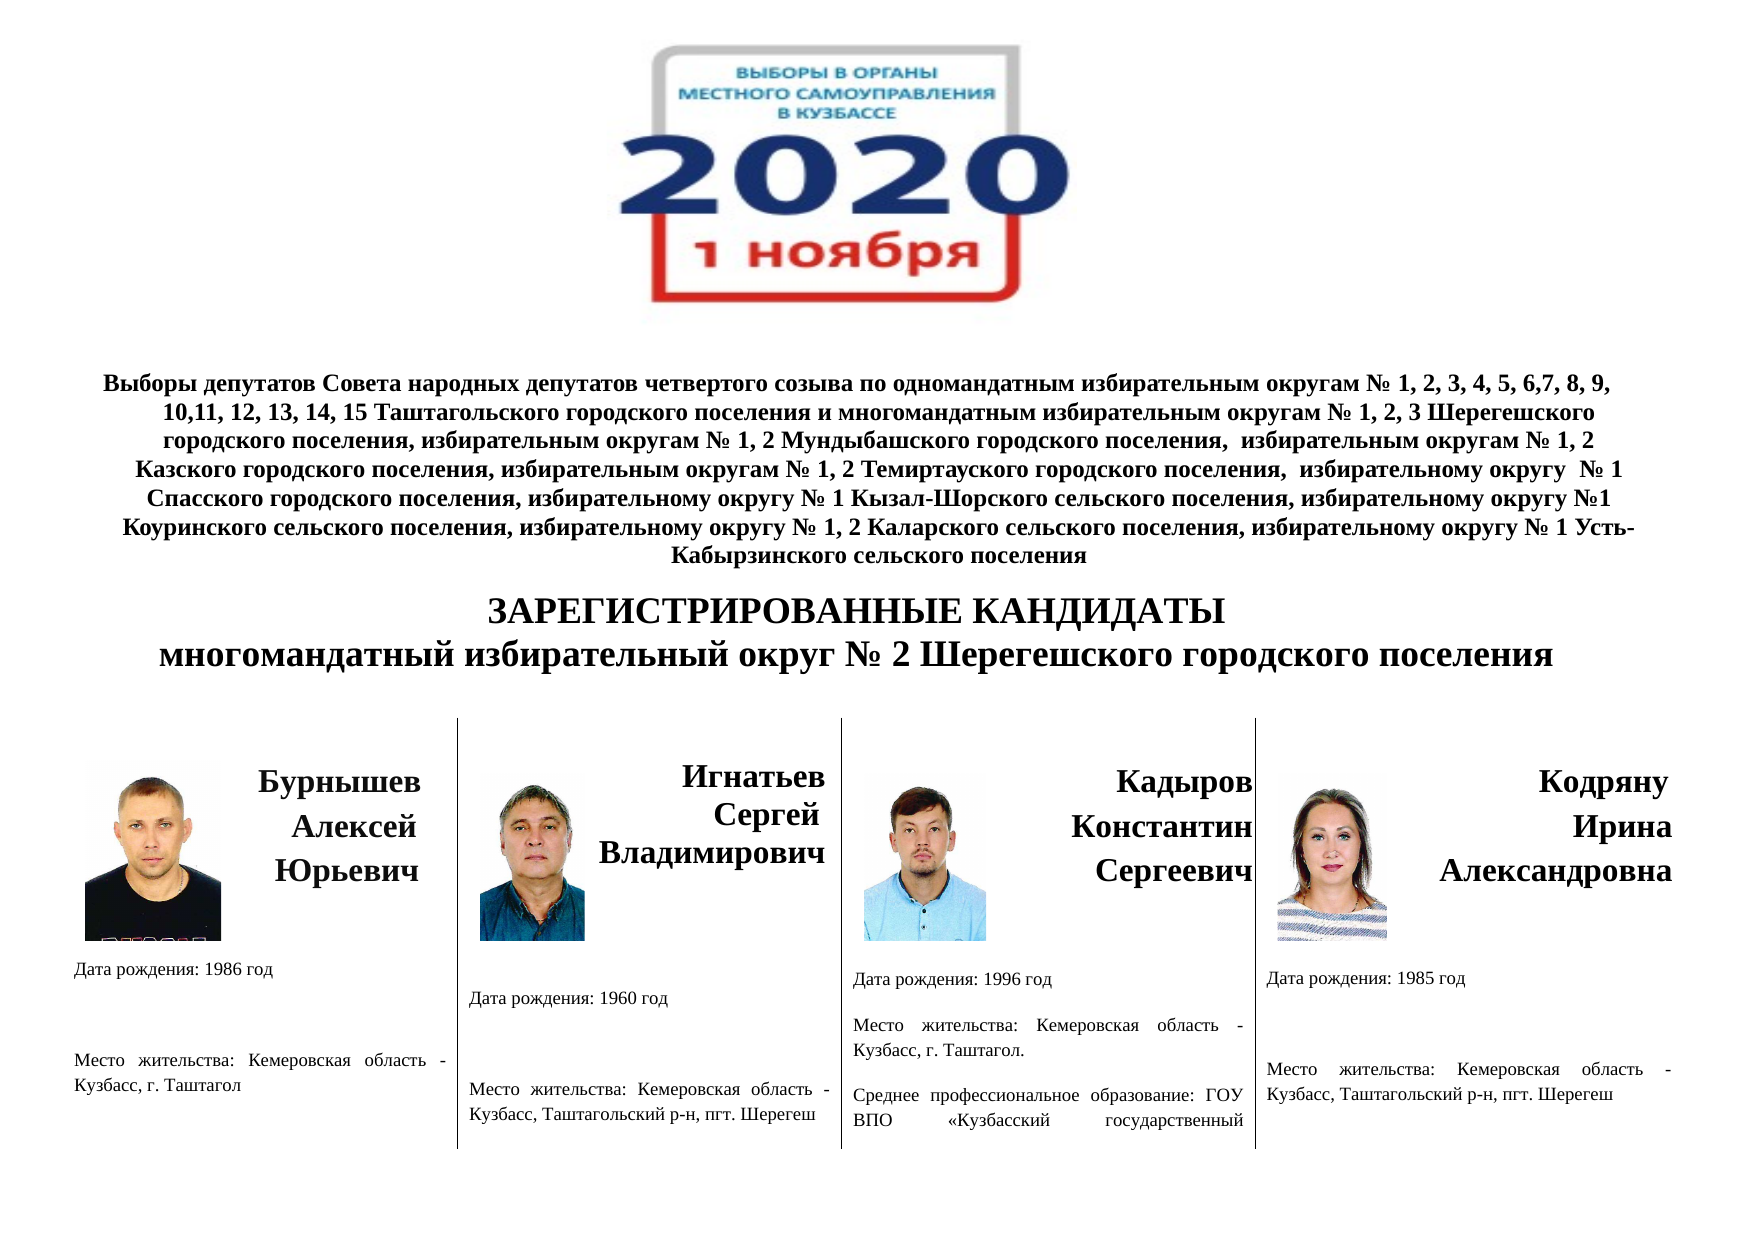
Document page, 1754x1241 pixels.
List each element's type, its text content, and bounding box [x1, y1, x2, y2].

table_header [842, 718, 1255, 1149]
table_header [1256, 718, 1683, 1149]
text ЗАРЕГИСТРИРОВАННЫЕ КАНДИДАТЫ [74, 588, 1639, 631]
subtitle Выборы депутатов Совета народных депутатов четвертого созыва по одномандатным избирательным округам № 1, 2, 3, 4, 5, 6,7, 8, 9, 10,11, 12, 13, 14, 15 Таштагольского городского поселения и многомандатным избирательным округам № 1, 2, 3 Шерегешского городского поселения, избирательным округам № 1, 2 Мундыбашского городского поселения, избирательным округам № 1, 2 Казского городского поселения, избирательным округам № 1, 2 Темиртауского городского поселения, избирательному округу № 1 Спасского городского поселения, избирательному округу № 1 Кызал-Шорского сельского поселения, избирательному округу №1 Коуринского сельского поселения, избирательному округу № 1, 2 Каларского сельского поселения, избирательному округу № 1 Усть-Кабырзинского сельского поселения [74, 368, 1639, 569]
picture [606, 14, 1077, 343]
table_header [458, 718, 841, 1149]
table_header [63, 718, 457, 1149]
text многомандатный избирательный округ № 2 Шерегешского городского поселения [74, 631, 1639, 674]
